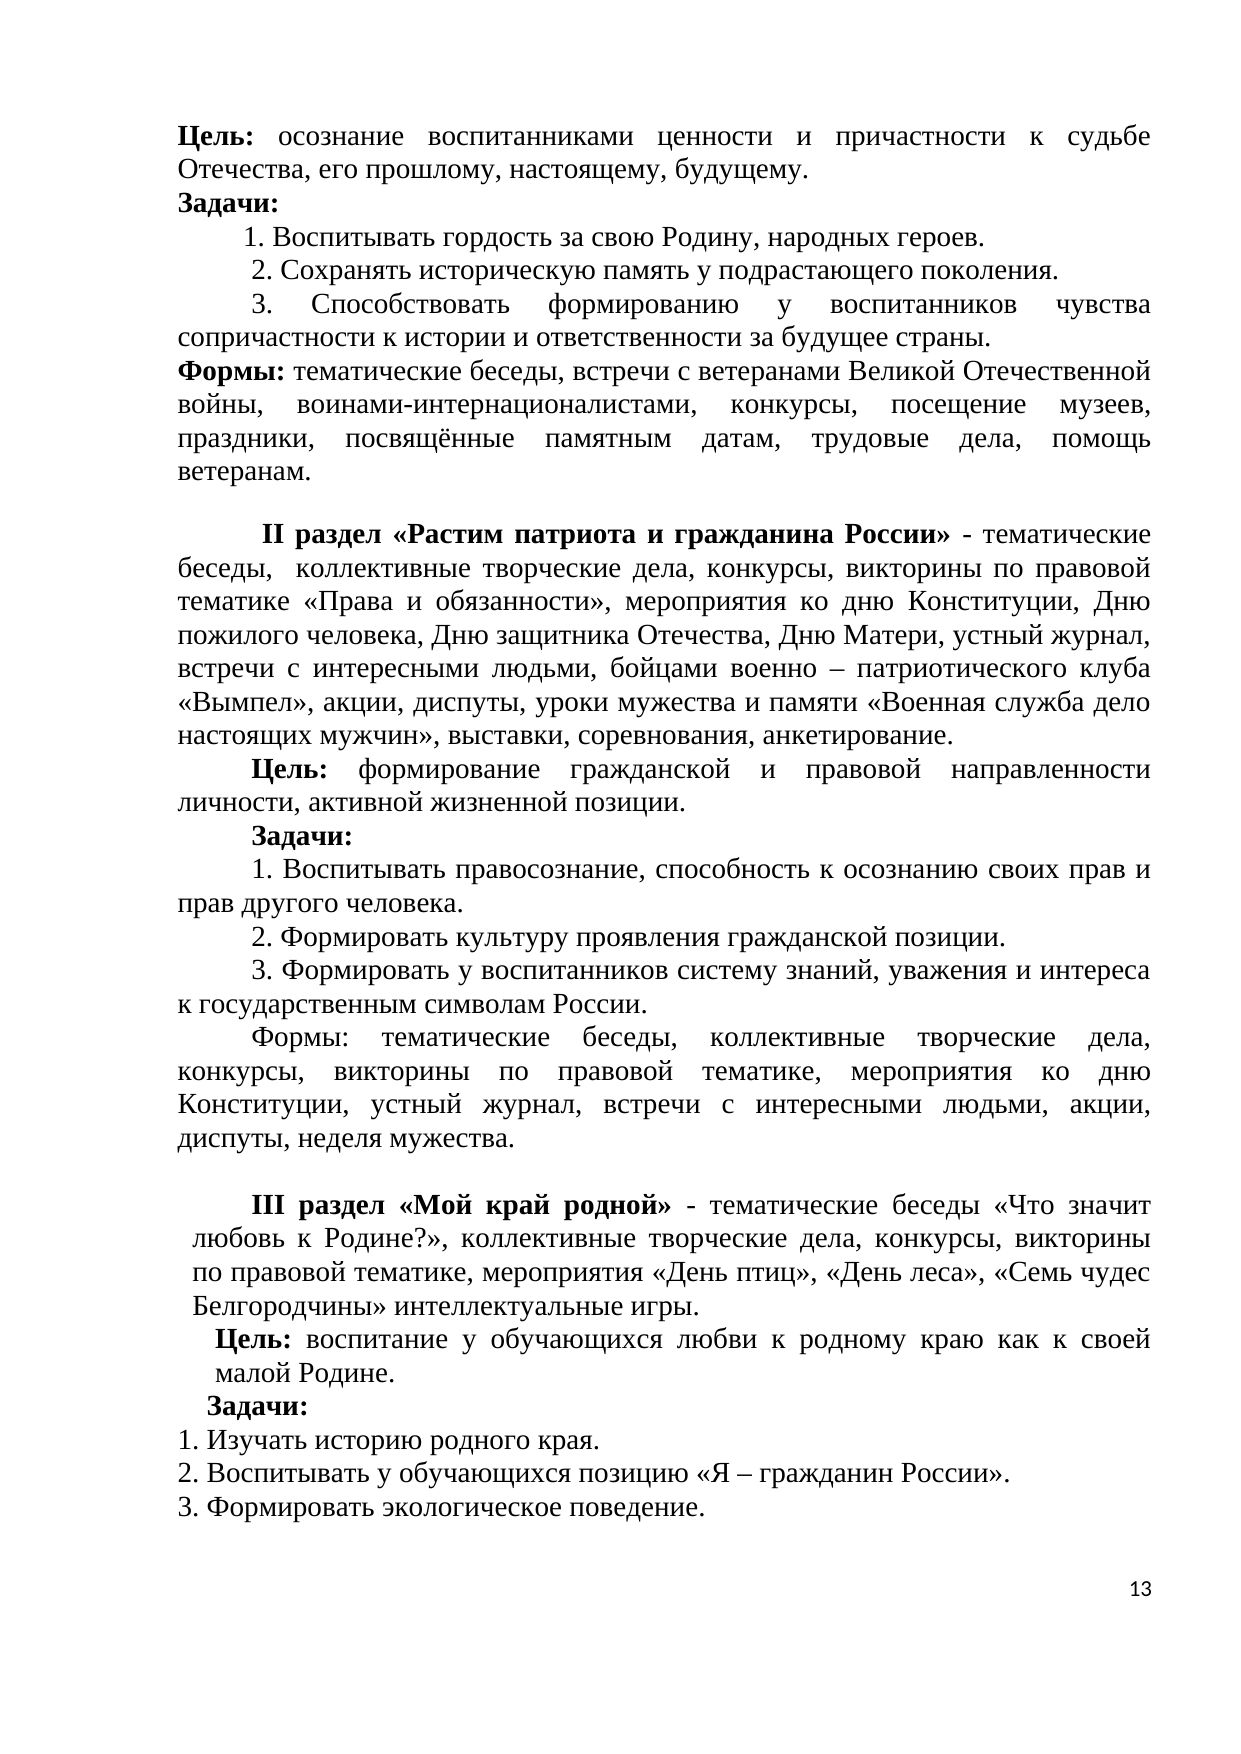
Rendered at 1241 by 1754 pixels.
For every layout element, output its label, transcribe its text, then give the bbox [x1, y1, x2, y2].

text 1. Воспитывать гордость за свою Родину, народных героев. [177, 219, 1152, 252]
text Цель: осознание воспитанниками ценности и причастности к судьбе Отечества, его прошлому, настоящему, будущему. [177, 118, 1152, 185]
text 2. Сохранять историческую память у подрастающего поколения. [177, 252, 1152, 286]
text Формы: тематические беседы, коллективные творческие дела, конкурсы, викторины по правовой тематике, мероприятия ко дню Конституции, устный журнал, встречи с интересными людьми, акции, диспуты, неделя мужества. [177, 1019, 1152, 1153]
text II раздел «Растим патриота и гражданина России» - тематические беседы, коллективные творческие дела, конкурсы, викторины по правовой тематике «Права и обязанности», мероприятия ко дню Конституции, Дню пожилого человека, Дню защитника Отечества, Дню Матери, устный журнал, встречи с интересными людьми, бойцами военно – патриотического клуба «Вымпел», акции, диспуты, уроки мужества и памяти «Военная служба дело настоящих мужчин», выставки, соревнования, анкетирование. [177, 516, 1152, 751]
text Цель: воспитание у обучающихся любви к родному краю как к своей малой Родине. [215, 1321, 1152, 1388]
text 2. Формировать культуру проявления гражданской позиции. [177, 919, 1152, 952]
text 1. Изучать историю родного края. [177, 1422, 1152, 1455]
text 3. Формировать у воспитанников систему знаний, уважения и интереса к государственным символам России. [177, 952, 1152, 1019]
text Формы: тематические беседы, встречи с ветеранами Великой Отечественной войны, воинами-интернационалистами, конкурсы, посещение музеев, праздники, посвящённые памятным датам, трудовые дела, помощь ветеранам. [177, 353, 1152, 487]
text Задачи: [177, 1388, 1152, 1422]
text Задачи: [177, 818, 1152, 852]
text Задачи: [177, 185, 1152, 219]
text Цель: формирование гражданской и правовой направленности личности, активной жизненной позиции. [177, 751, 1152, 818]
text 3. Формировать экологическое поведение. [177, 1489, 1152, 1522]
text 1. Воспитывать правосознание, способность к осознанию своих прав и прав другого человека. [177, 852, 1152, 919]
text III раздел «Мой край родной» - тематические беседы «Что значит любовь к Родине?», коллективные творческие дела, конкурсы, викторины по правовой тематике, мероприятия «День птиц», «День леса», «Семь чудес Белгородчины» интеллектуальные игры. [192, 1187, 1152, 1321]
text 3. Способствовать формированию у воспитанников чувства сопричастности к истории и ответственности за будущее страны. [177, 286, 1152, 353]
text 2. Воспитывать у обучающихся позицию «Я – гражданин России». [177, 1455, 1152, 1489]
